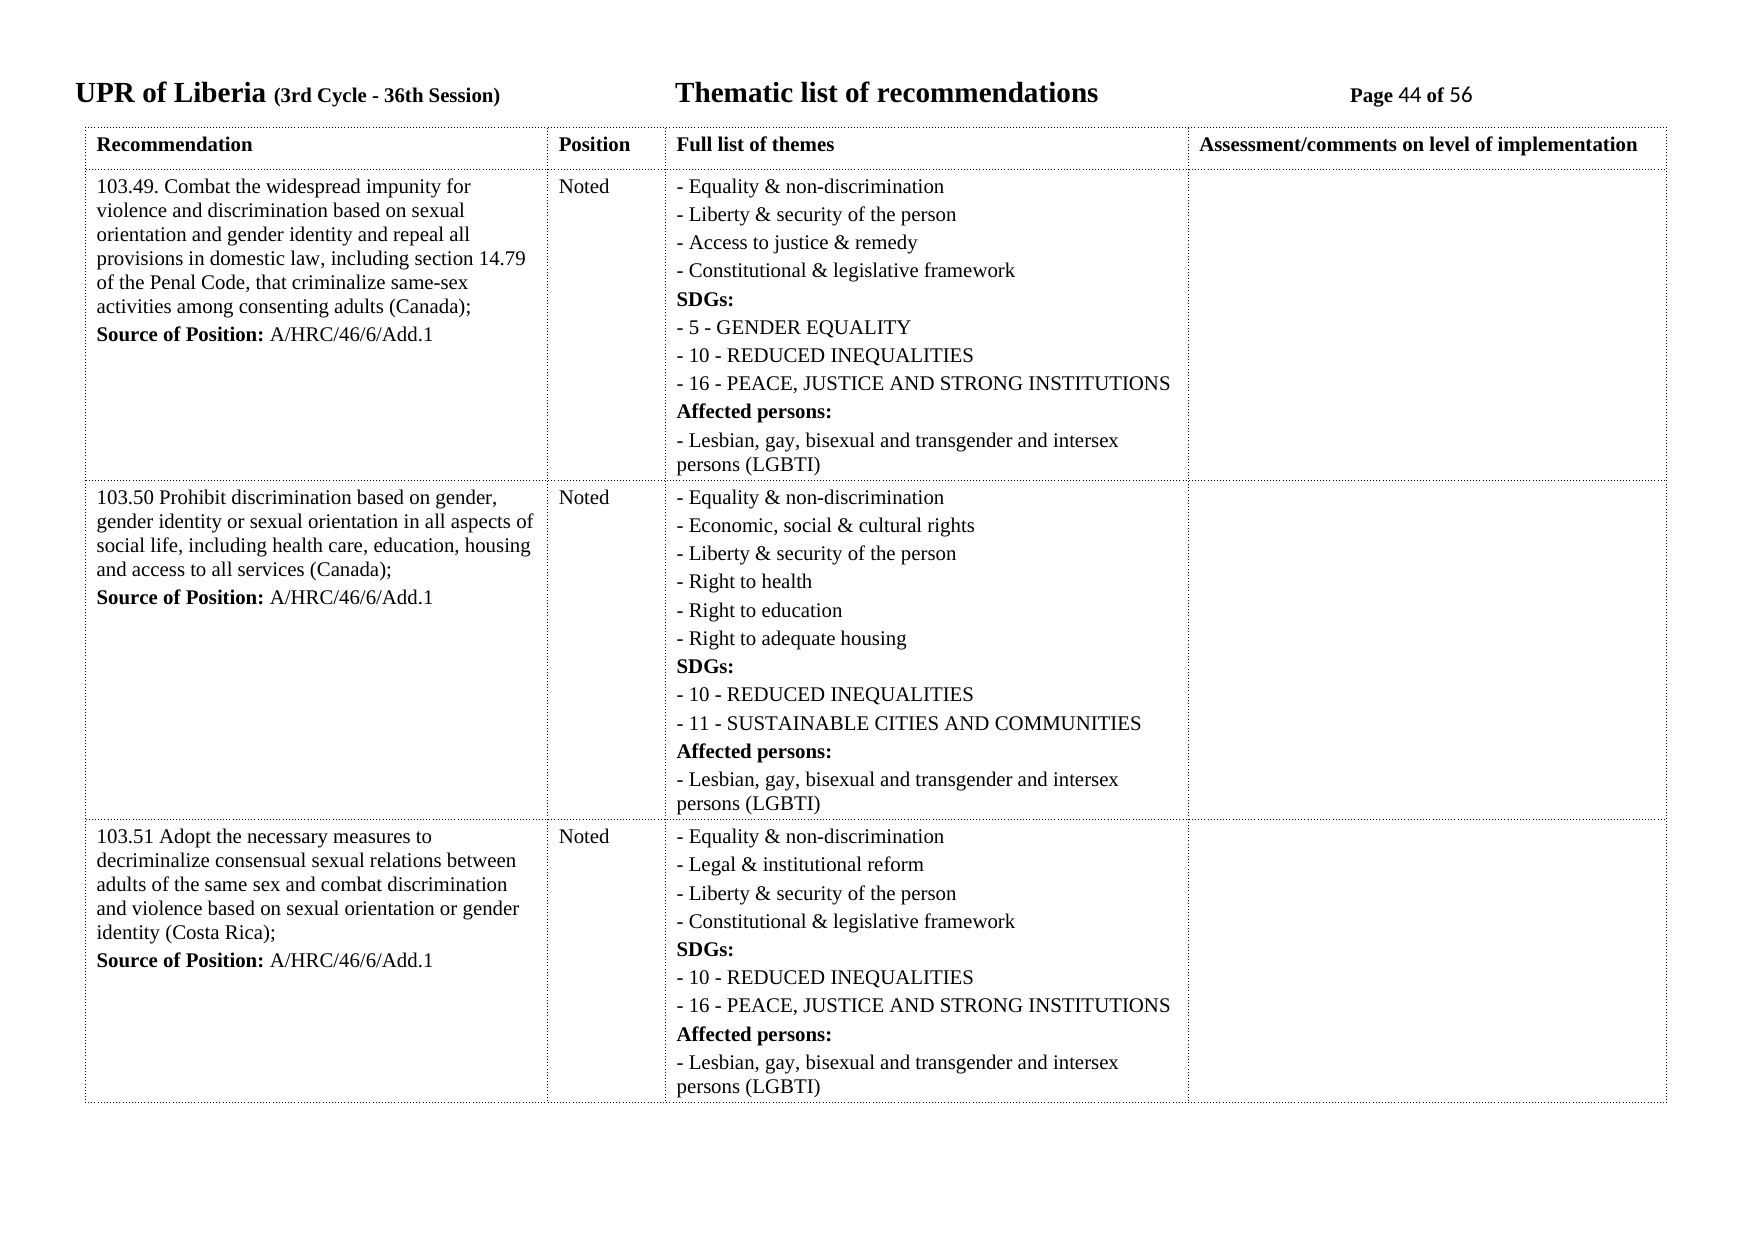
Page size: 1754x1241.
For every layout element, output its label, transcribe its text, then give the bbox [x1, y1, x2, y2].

table_cell Noted [547, 480, 665, 819]
table_cell [1188, 480, 1666, 819]
table_cell - Equality & non-discrimination - Economic, social & cultural rights - Liberty & security of the person - Right to health - Right to education - Right to adequate housing SDGs: - 10 - REDUCED INEQUALITIES - 11 - SUSTAINABLE CITIES AND COMMUNITIES Affected persons: - Lesbian, gay, bisexual and transgender and intersex persons (LGBTI) [665, 480, 1188, 819]
table_cell Noted [547, 819, 665, 1102]
table_header Assessment/comments on level of implementation [1188, 127, 1666, 169]
table_cell [1188, 819, 1666, 1102]
table_cell - Equality & non-discrimination - Liberty & security of the person - Access to justice & remedy - Constitutional & legislative framework SDGs: - 5 - GENDER EQUALITY - 10 - REDUCED INEQUALITIES - 16 - PEACE, JUSTICE AND STRONG INSTITUTIONS Affected persons: - Lesbian, gay, bisexual and transgender and intersex persons (LGBTI) [665, 169, 1188, 480]
table_cell 103.51 Adopt the necessary measures to decriminalize consensual sexual relations between adults of the same sex and combat discrimination and violence based on sexual orientation or gender identity (Costa Rica); Source of Position: A/HRC/46/6/Add.1 [85, 819, 547, 1102]
table_cell 103.50 Prohibit discrimination based on gender, gender identity or sexual orientation in all aspects of social life, including health care, education, housing and access to all services (Canada); Source of Position: A/HRC/46/6/Add.1 [85, 480, 547, 819]
table_cell - Equality & non-discrimination - Legal & institutional reform - Liberty & security of the person - Constitutional & legislative framework SDGs: - 10 - REDUCED INEQUALITIES - 16 - PEACE, JUSTICE AND STRONG INSTITUTIONS Affected persons: - Lesbian, gay, bisexual and transgender and intersex persons (LGBTI) [665, 819, 1188, 1102]
table_cell Noted [547, 169, 665, 480]
table_header Full list of themes [665, 127, 1188, 169]
table_cell 103.49. Combat the widespread impunity for violence and discrimination based on sexual orientation and gender identity and repeal all provisions in domestic law, including section 14.79 of the Penal Code, that criminalize same-sex activities among consenting adults (Canada); Source of Position: A/HRC/46/6/Add.1 [85, 169, 547, 480]
table_header Position [547, 127, 665, 169]
table_cell [1188, 169, 1666, 480]
table_header Recommendation [85, 127, 547, 169]
